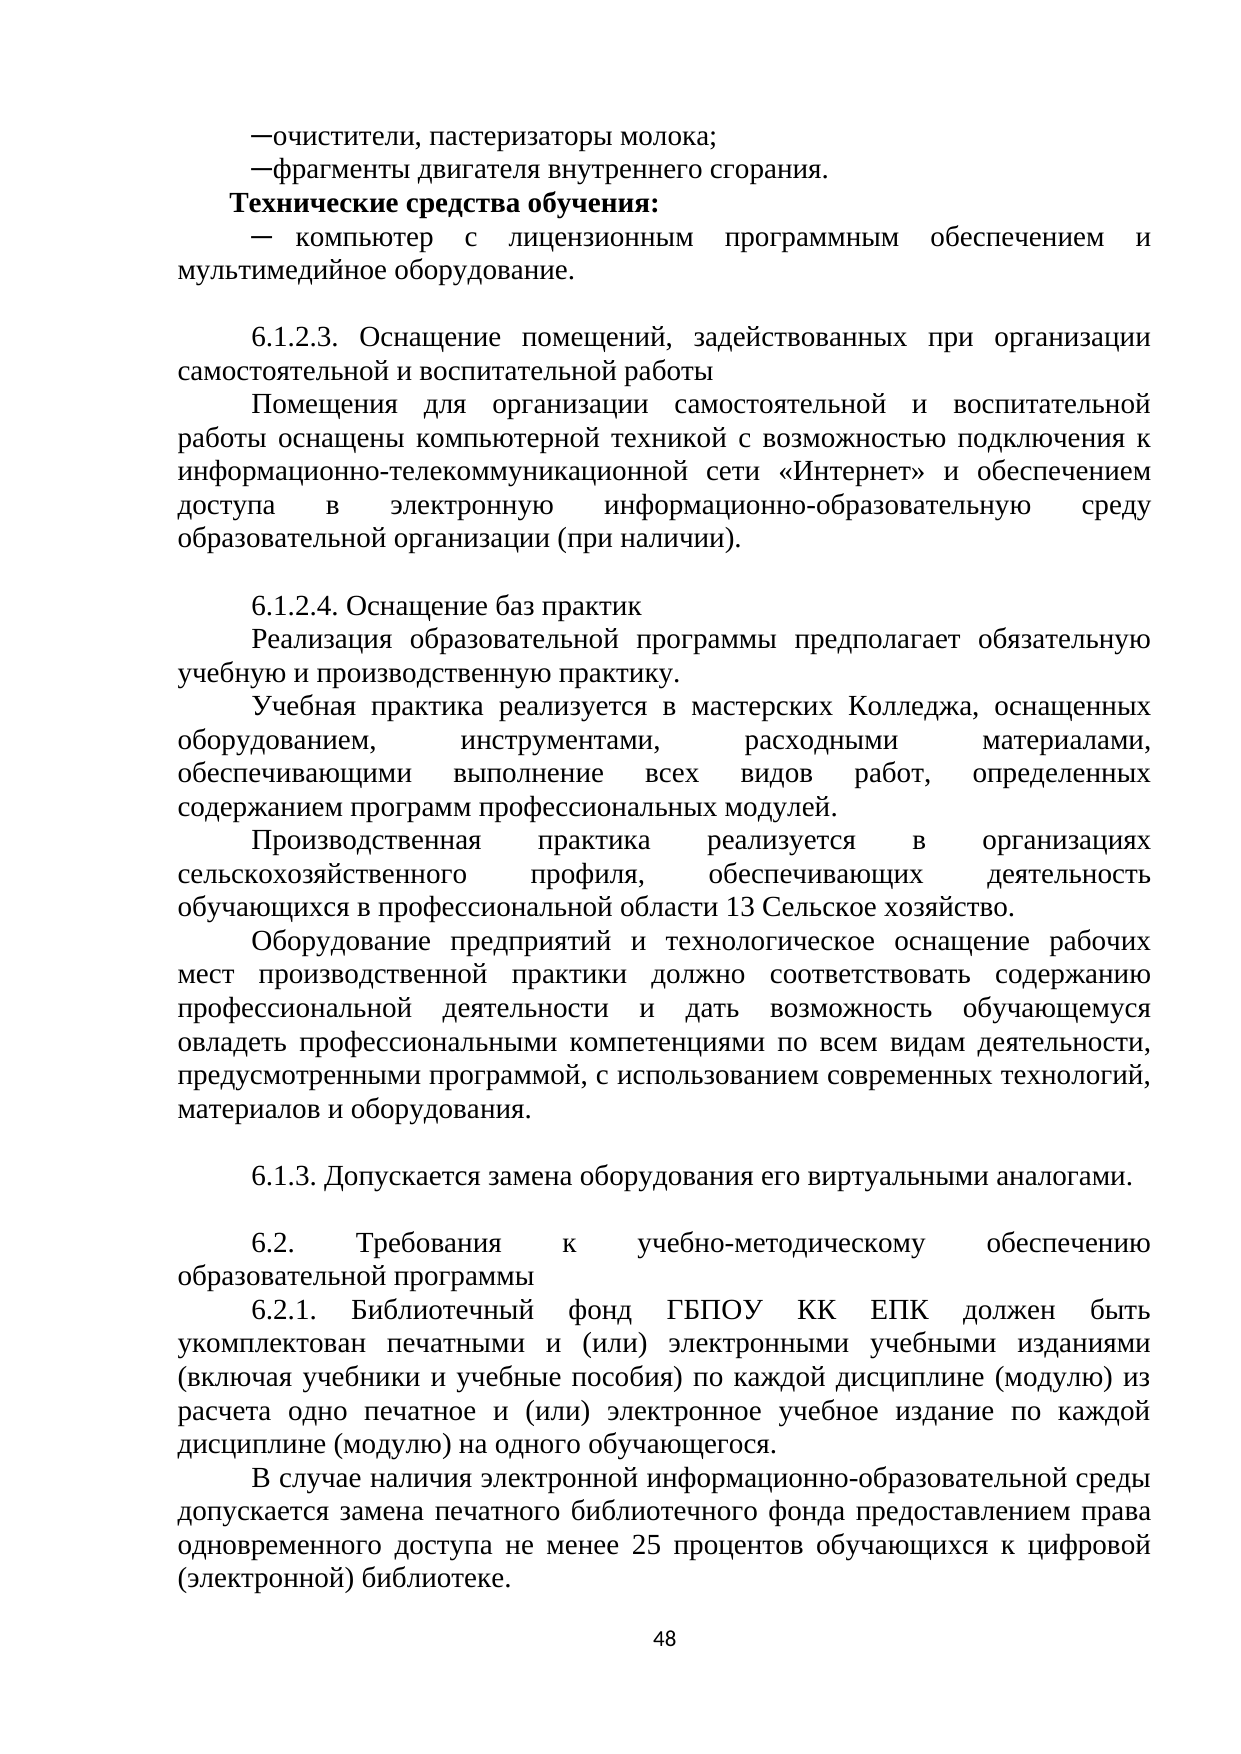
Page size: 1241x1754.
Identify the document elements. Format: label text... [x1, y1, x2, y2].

text 6.1.2.3. Оснащение помещений, задействованных при организации самостоятельной и воспитательной работы [177, 319, 1152, 386]
text Производственная практика реализуется в организациях сельскохозяйственного профиля, обеспечивающих деятельность обучающихся в профессиональной области 13 Сельское хозяйство. [177, 822, 1152, 923]
list компьютер с лицензионным программным обеспечением и мультимедийное оборудование. [177, 219, 1152, 286]
list фрагменты двигателя внутреннего сгорания. [177, 152, 1146, 185]
text 6.2.1. Библиотечный фонд ГБПОУ КК ЕПК должен быть укомплектован печатными и (или) электронными учебными изданиями (включая учебники и учебные пособия) по каждой дисциплине (модулю) из расчета одно печатное и (или) электронное учебное издание по каждой дисциплине (модулю) на одного обучающегося. [177, 1292, 1152, 1460]
subtitle 6.2. Требования к учебно-методическому обеспечению образовательной программы [177, 1225, 1152, 1292]
text 6.1.2.4. Оснащение баз практик [177, 588, 1152, 621]
text Учебная практика реализуется в мастерских Колледжа, оснащенных оборудованием, инструментами, расходными материалами, обеспечивающими выполнение всех видов работ, определенных содержанием программ профессиональных модулей. [177, 688, 1152, 822]
list очистители, пастеризаторы молока; [177, 118, 1146, 152]
text Помещения для организации самостоятельной и воспитательной работы оснащены компьютерной техникой с возможностью подключения к информационно-телекоммуникационной сети «Интернет» и обеспечением доступа в электронную информационно-образовательную среду образовательной организации (при наличии). [177, 386, 1152, 554]
text Реализация образовательной программы предполагает обязательную учебную и производственную практику. [177, 621, 1152, 688]
text Оборудование предприятий и технологическое оснащение рабочих мест производственной практики должно соответствовать содержанию профессиональной деятельности и дать возможность обучающемуся овладеть профессиональными компетенциями по всем видам деятельности, предусмотренными программой, с использованием современных технологий, материалов и оборудования. [177, 923, 1152, 1124]
text 6.1.3. Допускается замена оборудования его виртуальными аналогами. [177, 1158, 1152, 1191]
text В случае наличия электронной информационно-образовательной среды допускается замена печатного библиотечного фонда предоставлением права одновременного доступа не менее 25 процентов обучающихся к цифровой (электронной) библиотеке. [177, 1460, 1152, 1594]
list Технические средства обучения: [229, 185, 1152, 219]
